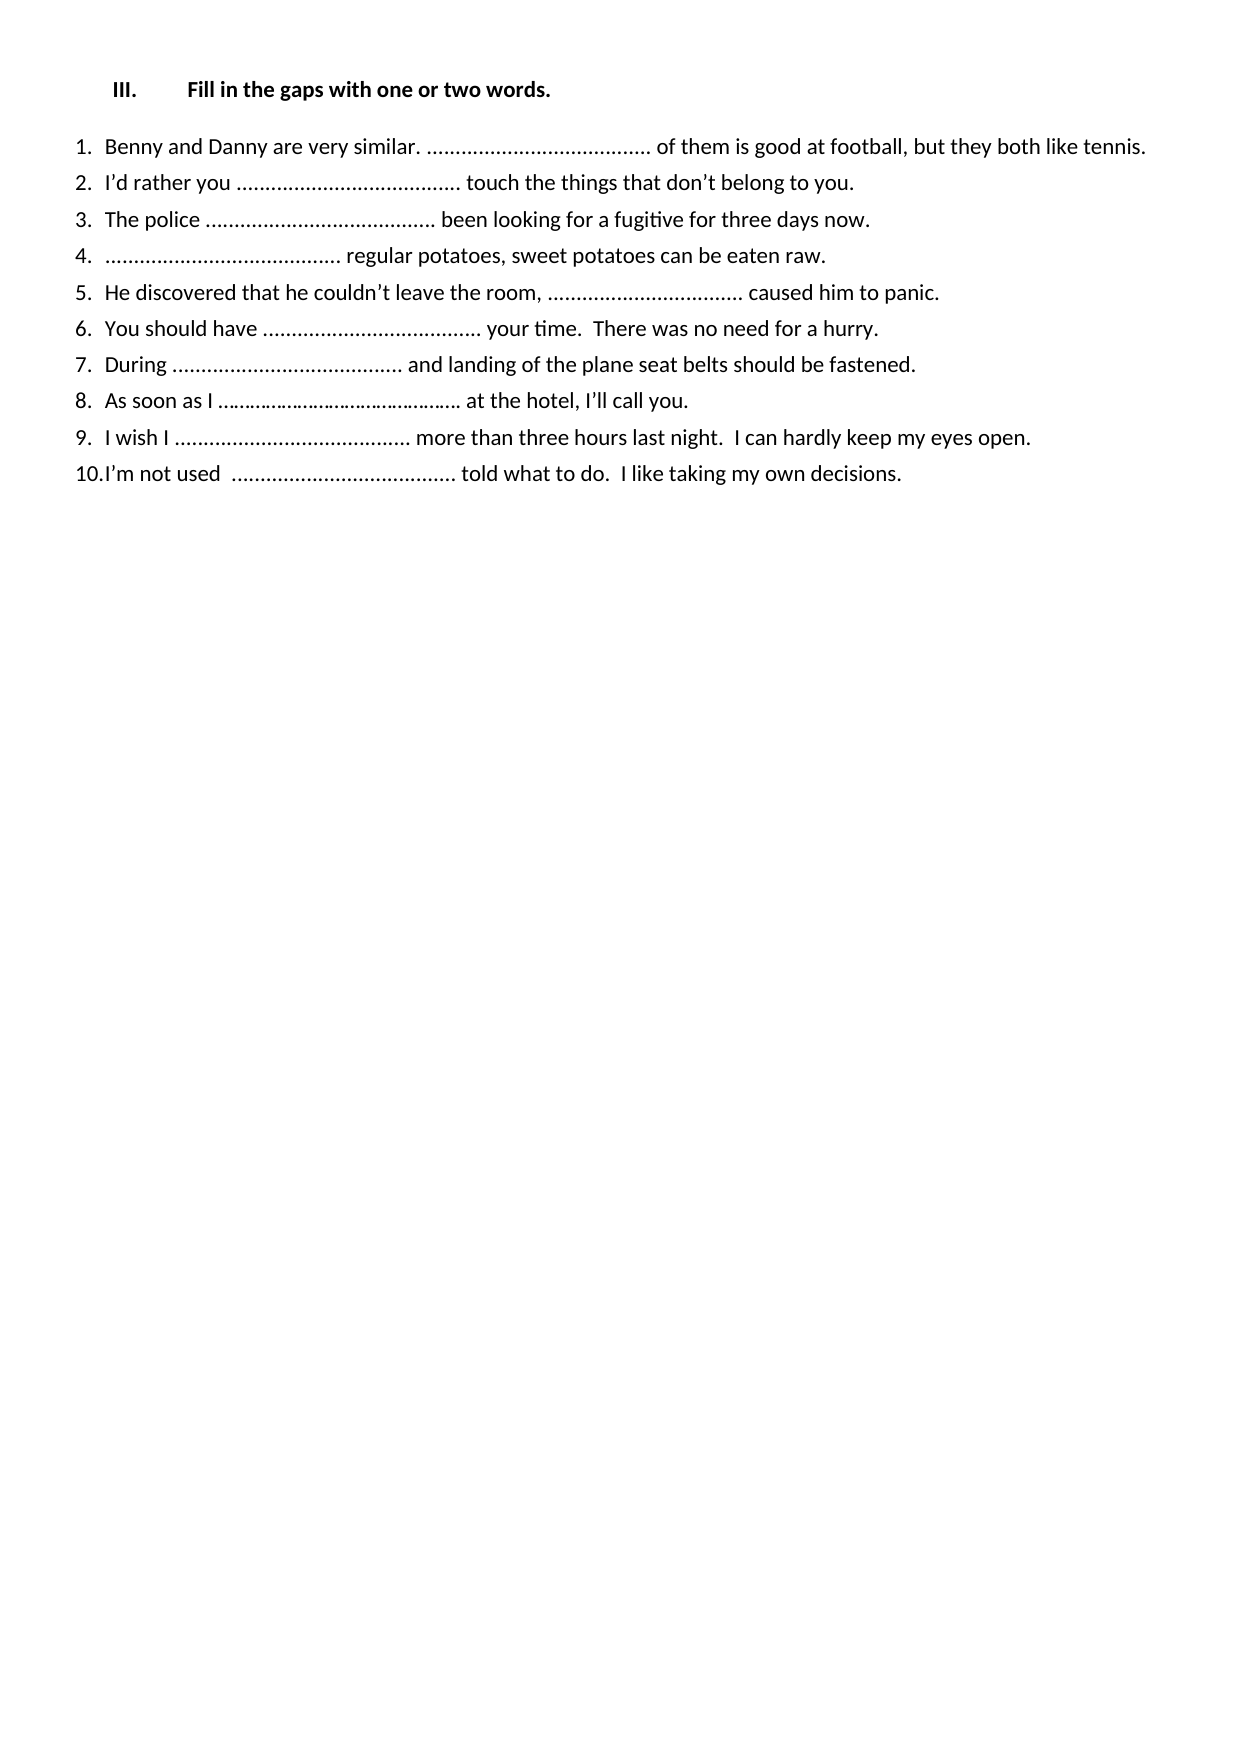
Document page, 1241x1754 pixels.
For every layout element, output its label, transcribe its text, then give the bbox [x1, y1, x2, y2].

list Benny and Danny are very similar. ....................................... of them is good at football, but they both like tennis. [75, 132, 1165, 160]
list I’d rather you ....................................... touch the things that don’t belong to you. [75, 168, 1165, 197]
list The police ........................................ been looking for a fugitive for three days now. [75, 205, 1165, 233]
list Fill in the gaps with one or two words. [112, 75, 1165, 103]
list I’m not used ....................................... told what to do. I like taking my own decisions. [75, 459, 1165, 487]
list He discovered that he couldn’t leave the room, .................................. caused him to panic. [75, 278, 1165, 306]
list I wish I ......................................... more than three hours last night. I can hardly keep my eyes open. [75, 423, 1165, 451]
list You should have ...................................... your time. There was no need for a hurry. [75, 314, 1165, 342]
list ......................................... regular potatoes, sweet potatoes can be eaten raw. [75, 241, 1165, 269]
list As soon as I ………………………………………. at the hotel, I’ll call you. [75, 387, 1165, 415]
list During ........................................ and landing of the plane seat belts should be fastened. [75, 350, 1165, 378]
